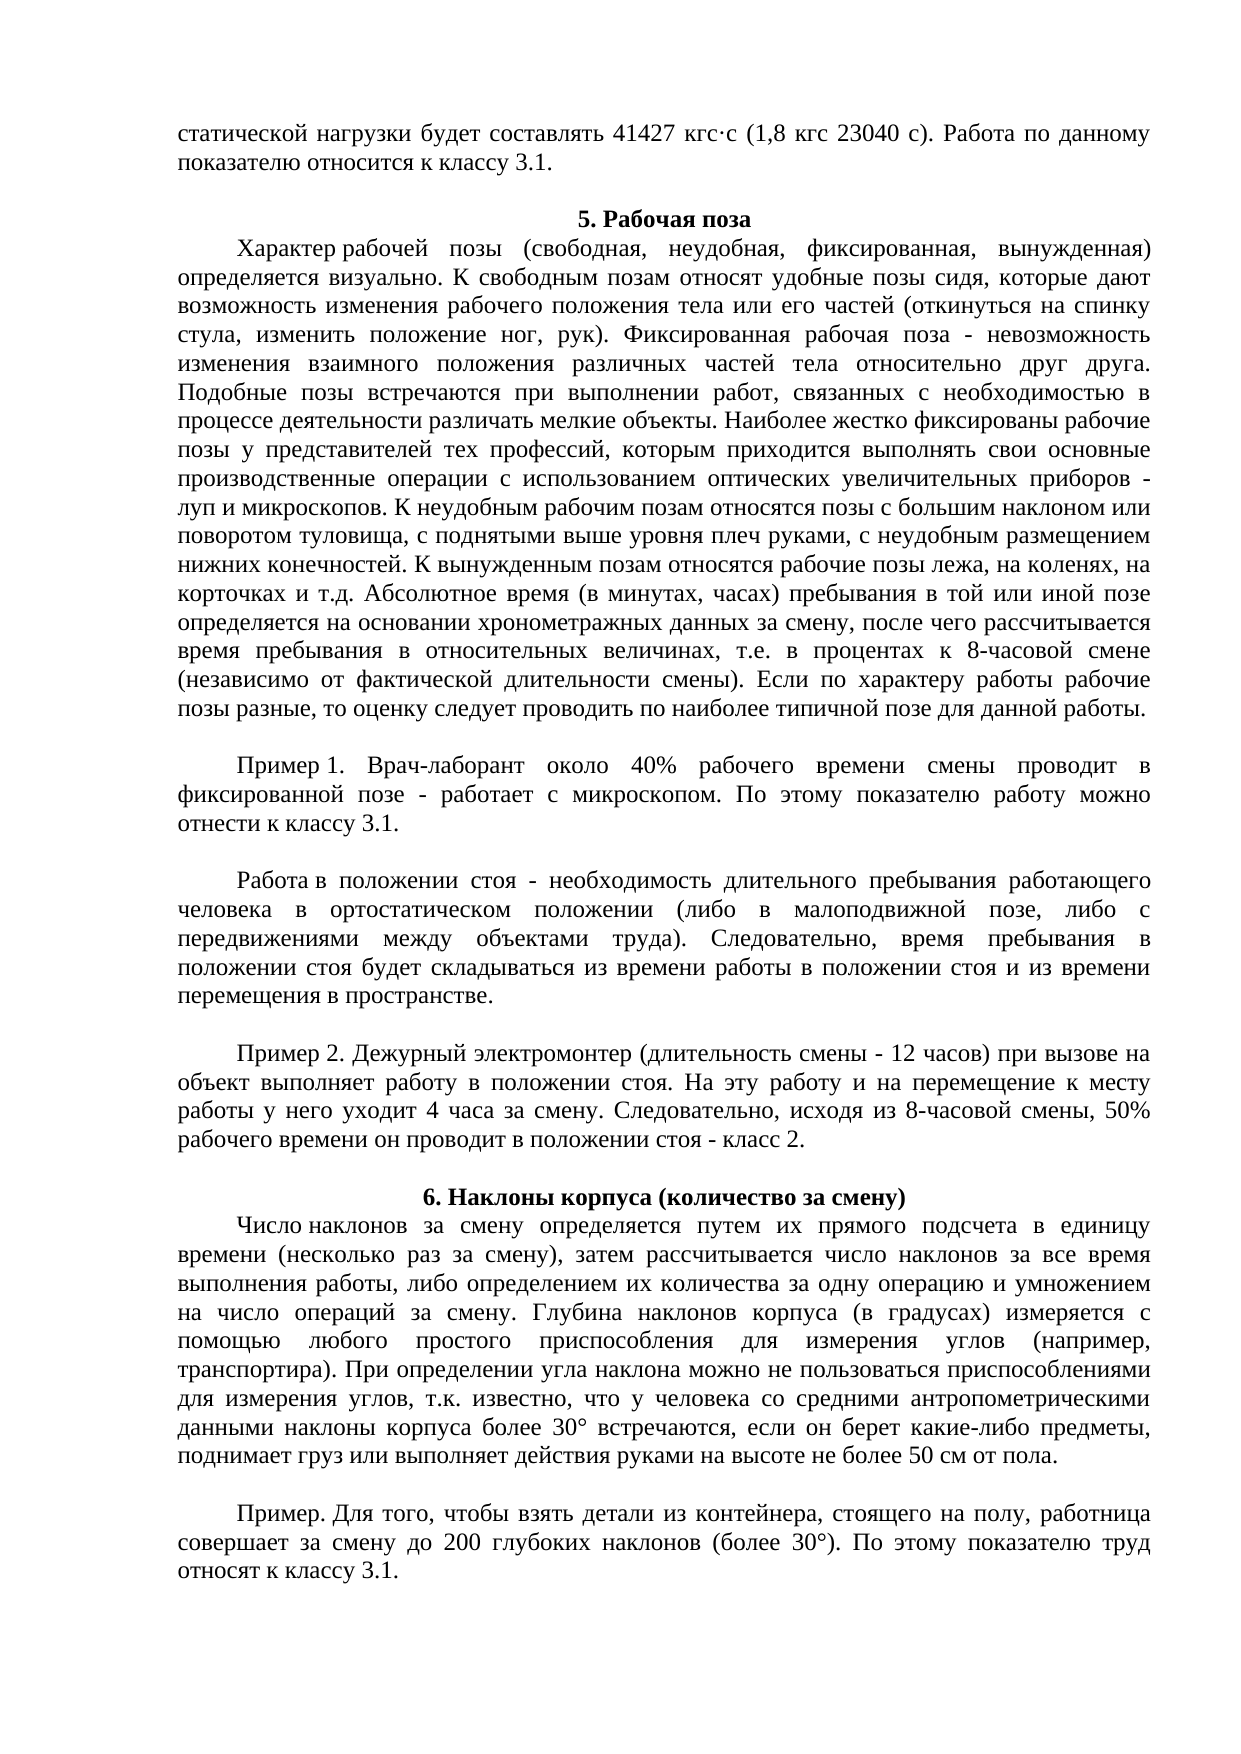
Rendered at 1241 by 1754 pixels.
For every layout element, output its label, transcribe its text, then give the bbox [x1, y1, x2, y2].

text 6. Наклоны корпуса (количество за смену) [177, 1182, 1152, 1211]
text 5. Рабочая поза [177, 204, 1152, 233]
text Характер рабочей позы (свободная, неудобная, фиксированная, вынужденная) определяется визуально. К свободным позам относят удобные позы сидя, которые дают возможность изменения рабочего положения тела или его частей (откинуться на спинку стула, изменить положение ног, рук). Фиксированная рабочая поза - невозможность изменения взаимного положения различных частей тела относительно друг друга. Подобные позы встречаются при выполнении работ, связанных с необходимостью в процессе деятельности различать мелкие объекты. Наиболее жестко фиксированы рабочие позы у представителей тех профессий, которым приходится выполнять свои основные производственные операции с использованием оптических увеличительных приборов - луп и микроскопов. К неудобным рабочим позам относятся позы с большим наклоном или поворотом туловища, с поднятыми выше уровня плеч руками, с неудобным размещением нижних конечностей. К вынужденным позам относятся рабочие позы лежа, на коленях, на корточках и т.д. Абсолютное время (в минутах, часах) пребывания в той или иной позе определяется на основании хронометражных данных за смену, после чего рассчитывается время пребывания в относительных величинах, т.е. в процентах к 8-часовой смене (независимо от фактической длительности смены). Если по характеру работы рабочие позы разные, то оценку следует проводить по наиболее типичной позе для данной работы. [177, 233, 1152, 722]
text Пример. Для того, чтобы взять детали из контейнера, стоящего на полу, работница совершает за смену до 200 глубоких наклонов (более 30°). По этому показателю труд относят к классу 3.1. [177, 1498, 1152, 1584]
text Пример 2. Дежурный электромонтер (длительность смены - 12 часов) при вызове на объект выполняет работу в положении стоя. На эту работу и на перемещение к месту работы у него уходит 4 часа за смену. Следовательно, исходя из 8-часовой смены, 50% рабочего времени он проводит в положении стоя - класс 2. [177, 1038, 1152, 1153]
text Пример 1. Врач-лаборант около 40% рабочего времени смены проводит в фиксированной позе - работает с микроскопом. По этому показателю работу можно отнести к классу 3.1. [177, 751, 1152, 837]
text Число наклонов за смену определяется путем их прямого подсчета в единицу времени (несколько раз за смену), затем рассчитывается число наклонов за все время выполнения работы, либо определением их количества за одну операцию и умножением на число операций за смену. Глубина наклонов корпуса (в градусах) измеряется с помощью любого простого приспособления для измерения углов (например, транспортира). При определении угла наклона можно не пользоваться приспособлениями для измерения углов, т.к. известно, что у человека со средними антропометрическими данными наклоны корпуса более 30° встречаются, если он берет какие-либо предметы, поднимает груз или выполняет действия руками на высоте не более 50 см от пола. [177, 1211, 1152, 1469]
text Работа в положении стоя - необходимость длительного пребывания работающего человека в ортостатическом положении (либо в малоподвижной позе, либо с передвижениями между объектами труда). Следовательно, время пребывания в положении стоя будет складываться из времени работы в положении стоя и из времени перемещения в пространстве. [177, 866, 1152, 1009]
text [177, 118, 1152, 176]
